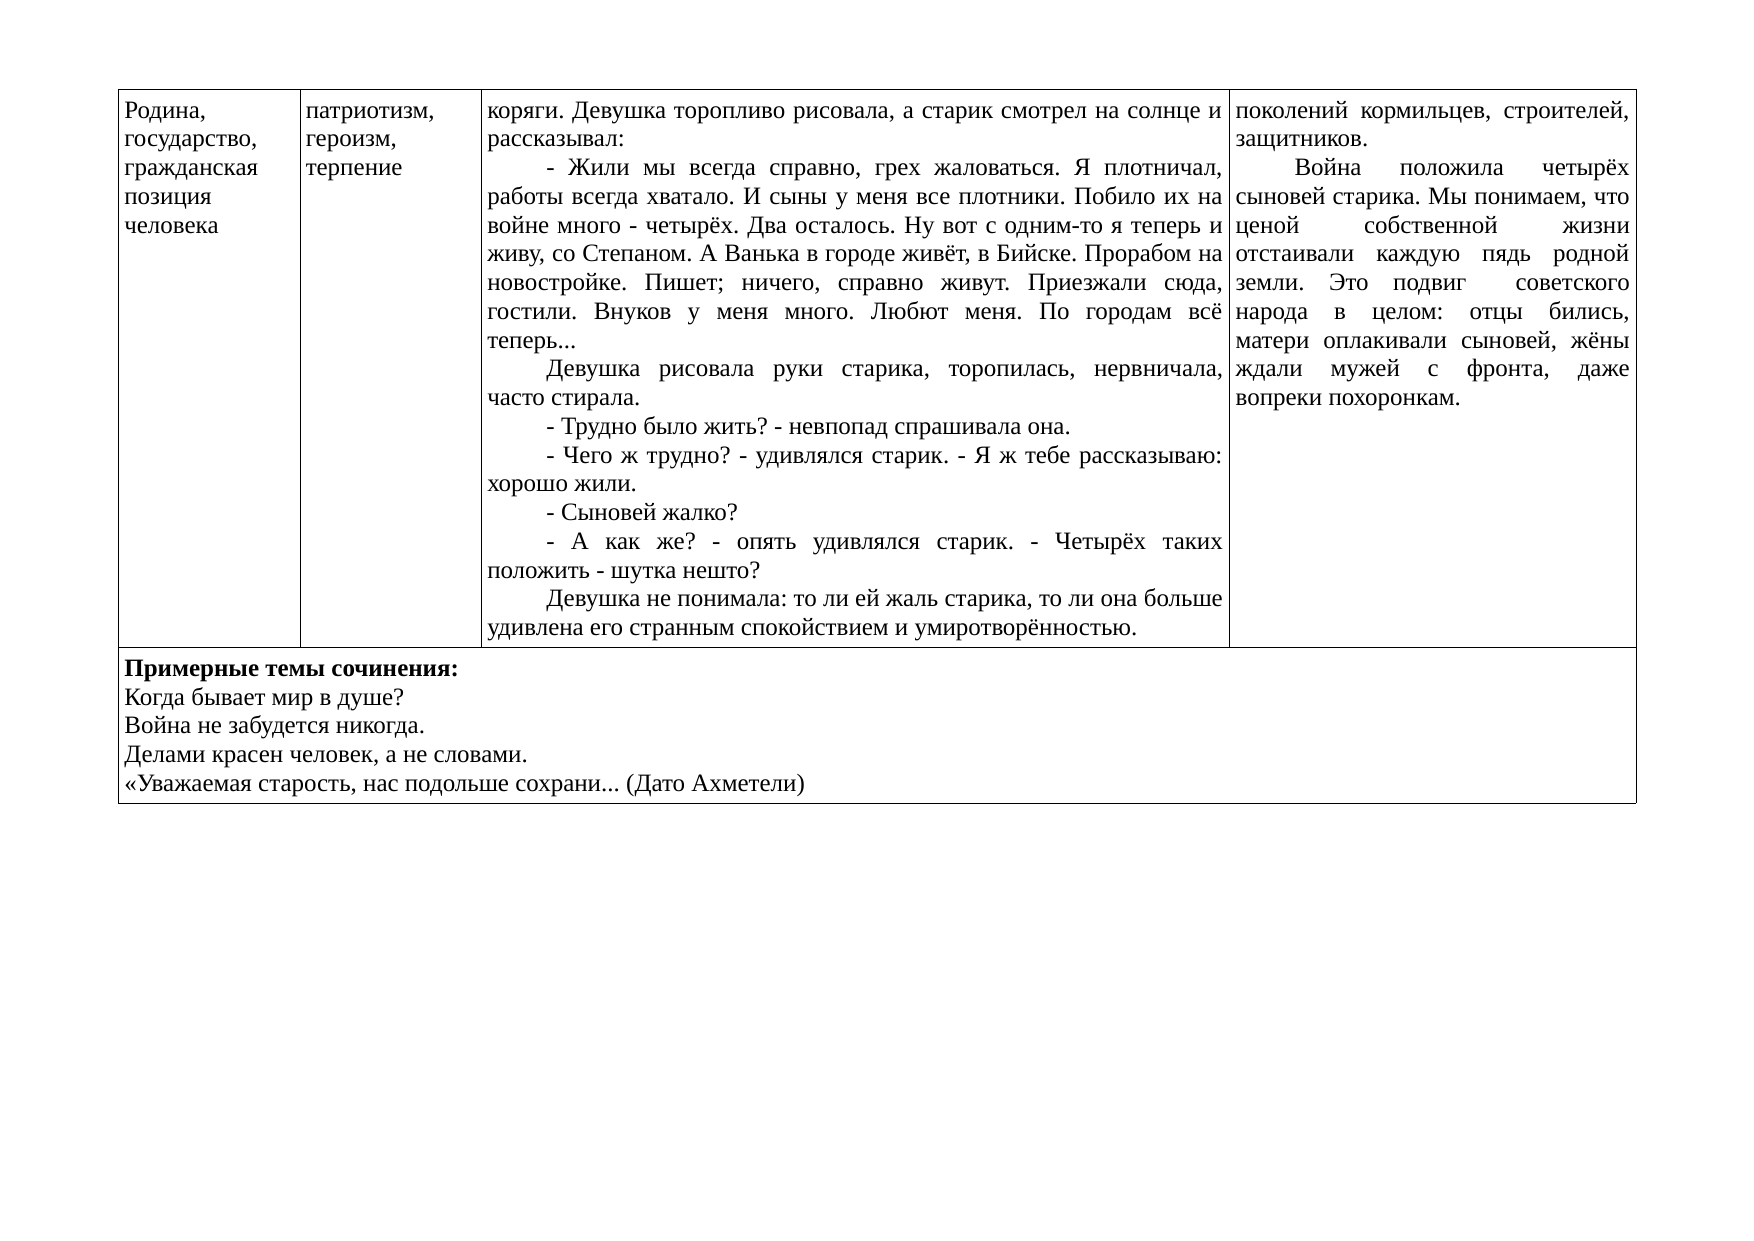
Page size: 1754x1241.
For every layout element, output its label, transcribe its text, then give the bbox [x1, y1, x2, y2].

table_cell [482, 90, 1229, 647]
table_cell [119, 90, 300, 647]
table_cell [1230, 90, 1636, 647]
table_cell Примерные темы сочинения: Когда бывает мир в душе? Война не забудется никогда. Делами красен человек, а не словами. «Уважаемая старость, нас подольше сохрани... (Дато Ахметели) [119, 648, 1636, 803]
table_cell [301, 90, 481, 647]
